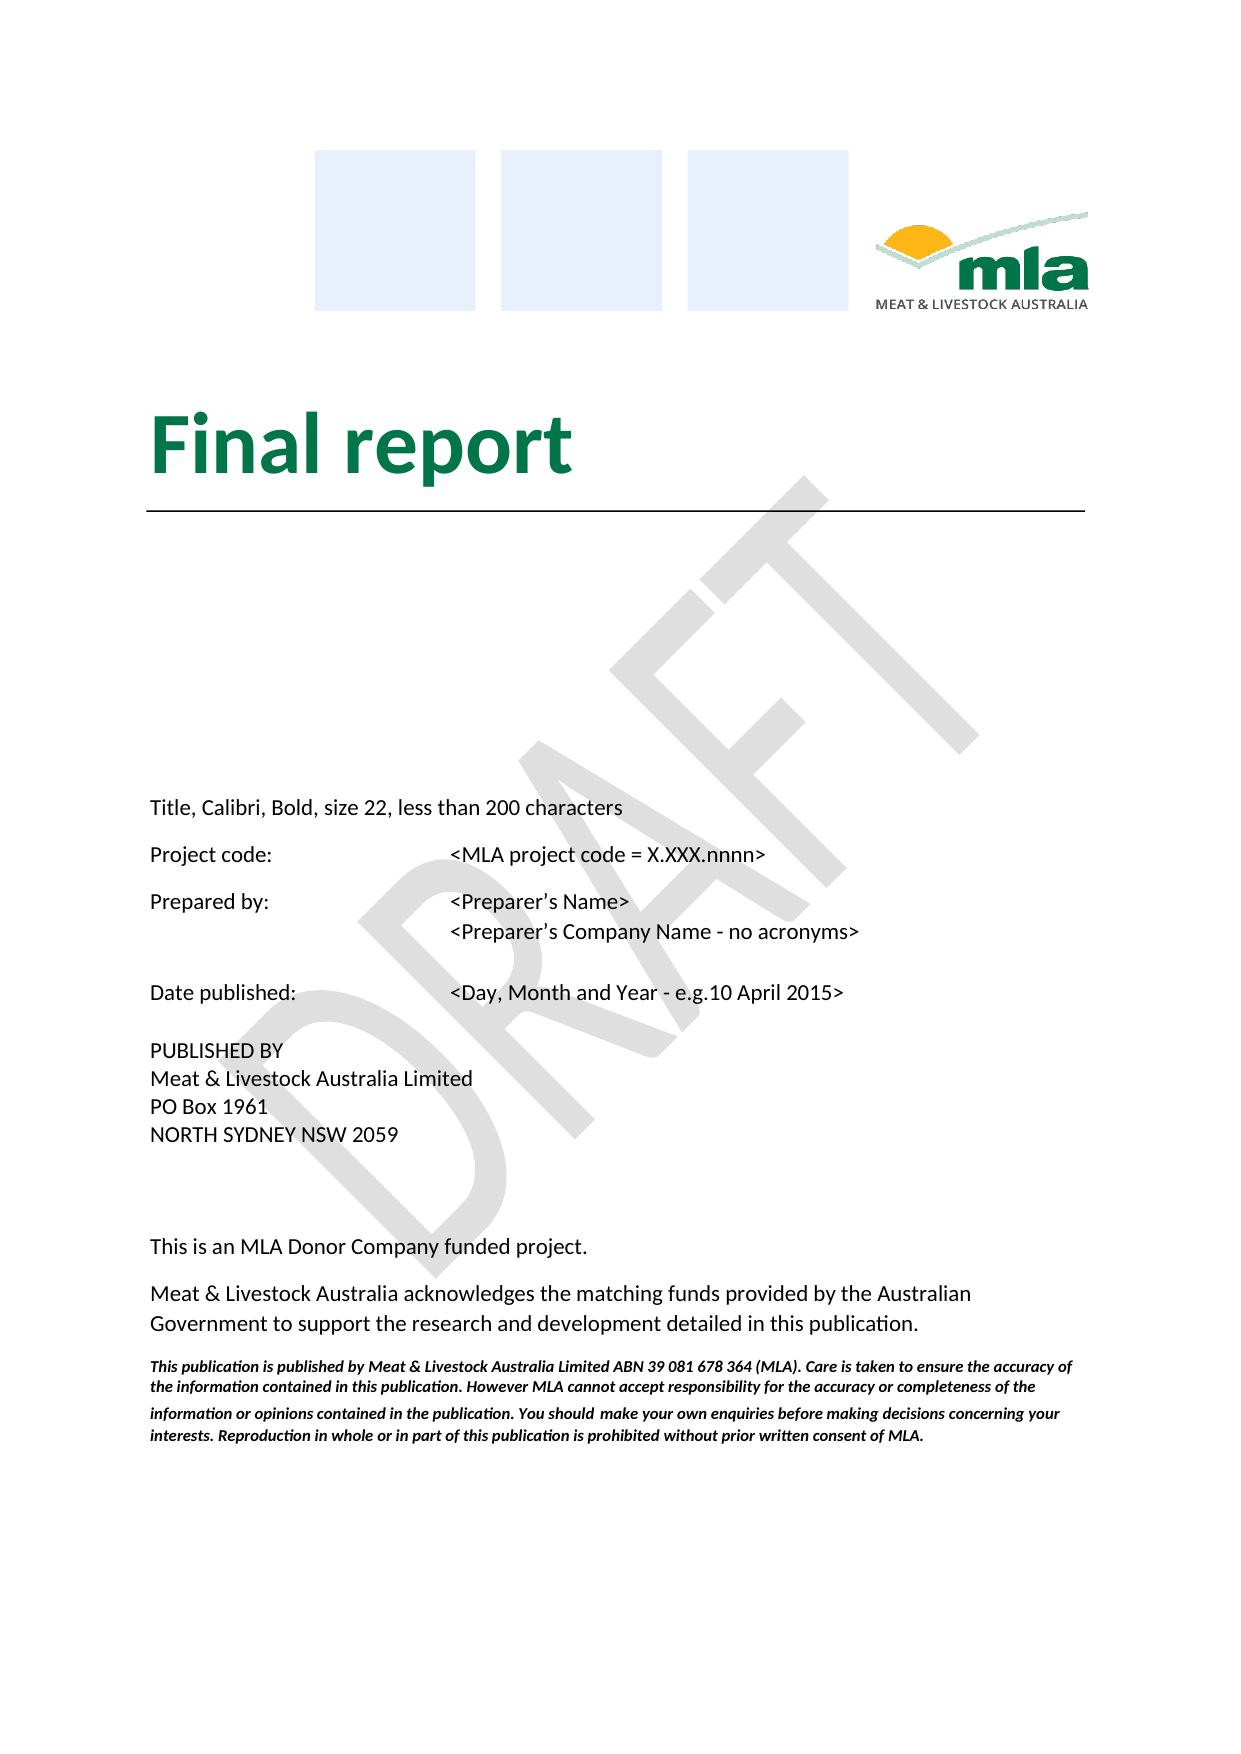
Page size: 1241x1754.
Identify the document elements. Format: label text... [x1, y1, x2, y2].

text NORTH SYDNEY NSW 2059 [150, 1120, 1090, 1148]
text This publication is published by Meat & Livestock Australia Limited ABN 39 081 678 364 (MLA). Care is taken to ensure the accuracy of the information contained in this publication. However MLA cannot accept responsibility for the accuracy or completeness of the information or opinions contained in the publication. You should make your own enquiries before making decisions concerning your interests. Reproduction in whole or in part of this publication is prohibited without prior written consent of MLA. [150, 1356, 1090, 1445]
picture [874, 211, 1091, 311]
text Meat & Livestock Australia acknowledges the matching funds provided by the Australian Government to support the research and development detailed in this publication. [150, 1279, 1090, 1337]
text Final report [150, 389, 1090, 496]
text Prepared by: [150, 887, 1090, 915]
text This is an MLA Donor Company funded project. [150, 1232, 1090, 1260]
text PO Box 1961 [150, 1092, 1090, 1120]
picture [501, 150, 663, 311]
text Meat & Livestock Australia Limited [150, 1064, 1090, 1092]
text PUBLISHED BY [150, 1036, 1090, 1064]
picture [314, 150, 476, 311]
picture [687, 150, 849, 311]
